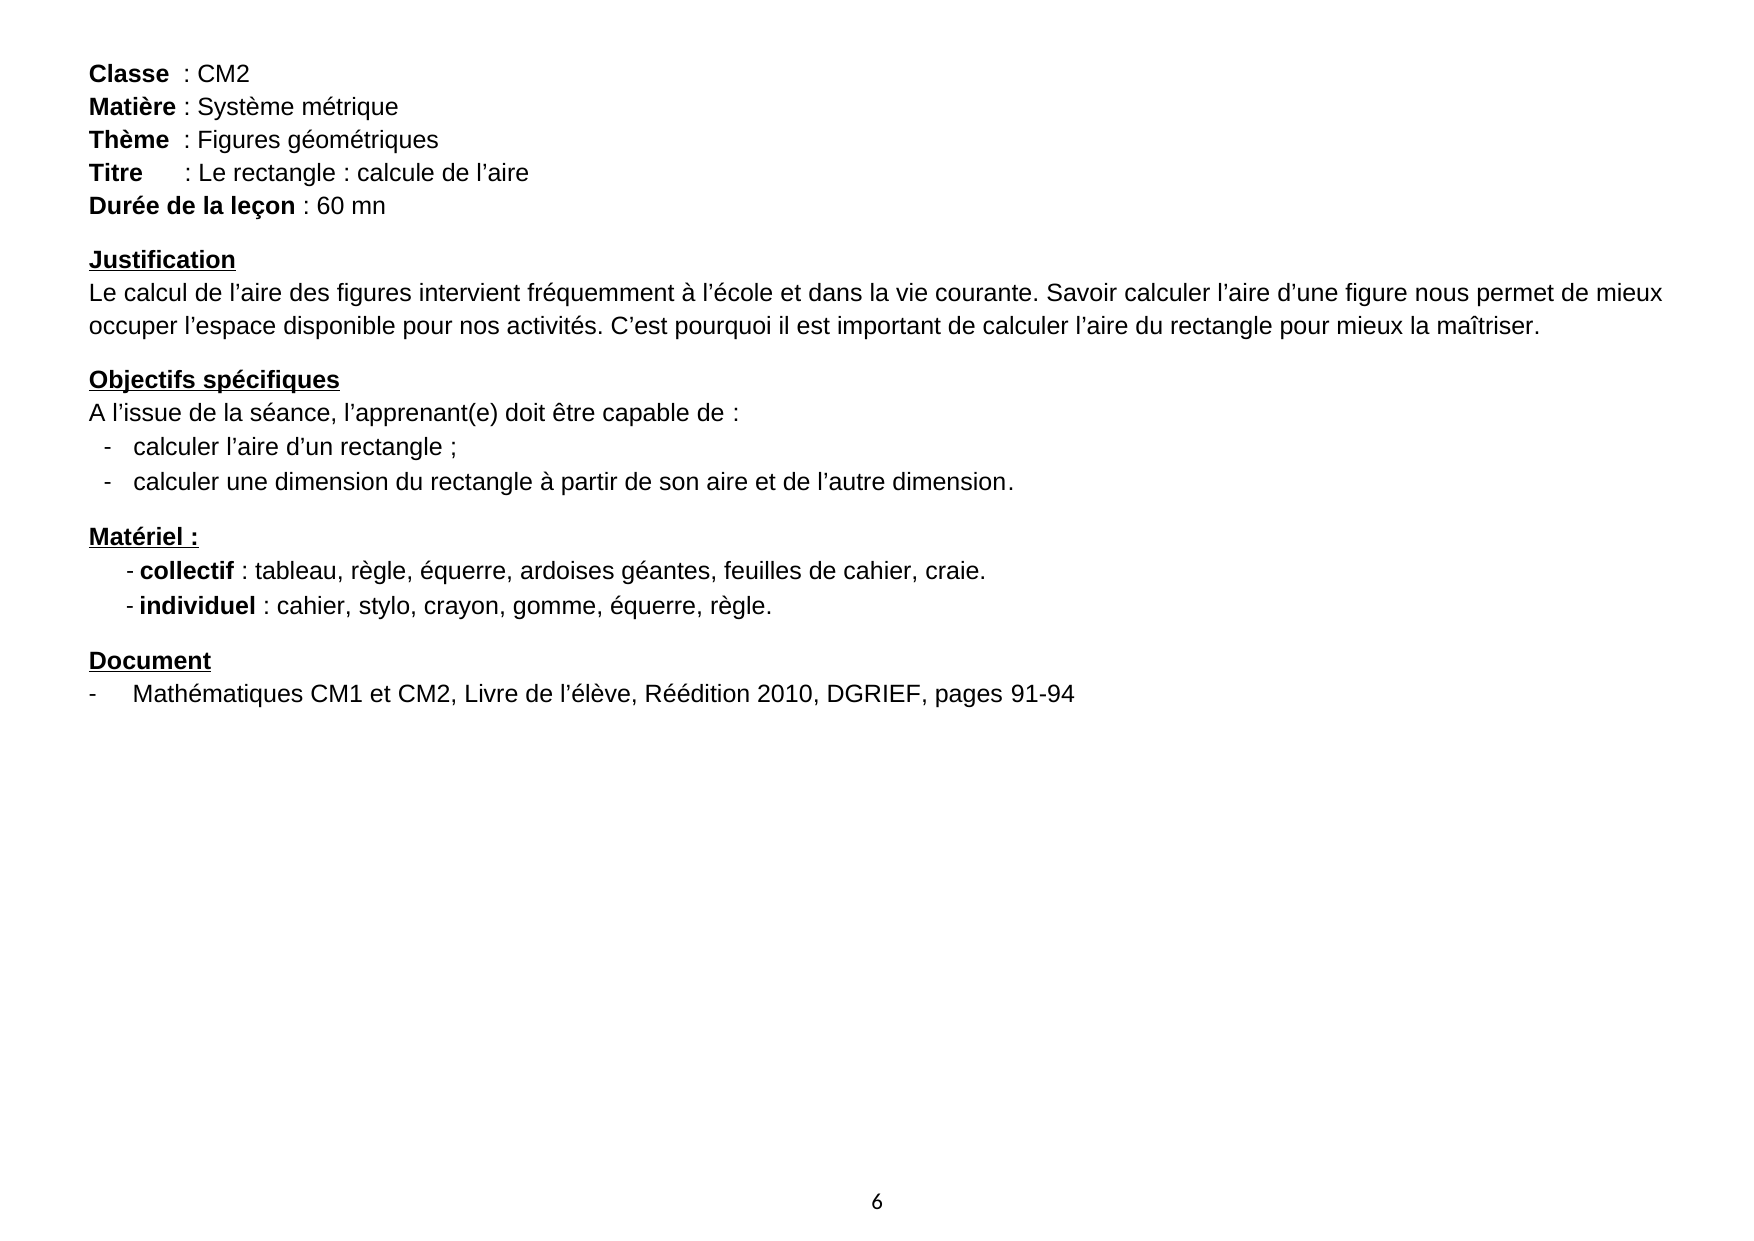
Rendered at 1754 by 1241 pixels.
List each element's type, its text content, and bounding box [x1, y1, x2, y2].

text Durée de la leçon : 60 mn [89, 191, 1665, 220]
text Matériel : [89, 522, 1665, 551]
text Justification [89, 245, 1665, 274]
text Titre : Le rectangle : calcule de l’aire [89, 158, 1665, 187]
text Objectifs spécifiques [89, 365, 1665, 394]
list calculer l’aire d’un rectangle ; [103, 431, 1665, 461]
text Classe : CM2 [89, 59, 1665, 88]
list individuel : cahier, stylo, crayon, gomme, équerre, règle. [126, 590, 1665, 620]
text Thème : Figures géométriques [89, 125, 1665, 154]
list calculer une dimension du rectangle à partir de son aire et de l’autre dimension. [103, 466, 1665, 496]
list Mathématiques CM1 et CM2, Livre de l’élève, Réédition 2010, DGRIEF, pages 91-94 [89, 679, 1665, 709]
list collectif : tableau, règle, équerre, ardoises géantes, feuilles de cahier, craie. [126, 555, 1665, 585]
text Document [89, 646, 1665, 674]
text Le calcul de l’aire des figures intervient fréquemment à l’école et dans la vie courante. Savoir calculer l’aire d’une figure nous permet de mieux occuper l’espace disponible pour nos activités. C’est pourquoi il est important de calculer l’aire du rectangle pour mieux la maîtriser. [89, 278, 1665, 340]
text Matière : Système métrique [89, 92, 1665, 121]
text A l’issue de la séance, l’apprenant(e) doit être capable de : [89, 398, 1665, 427]
